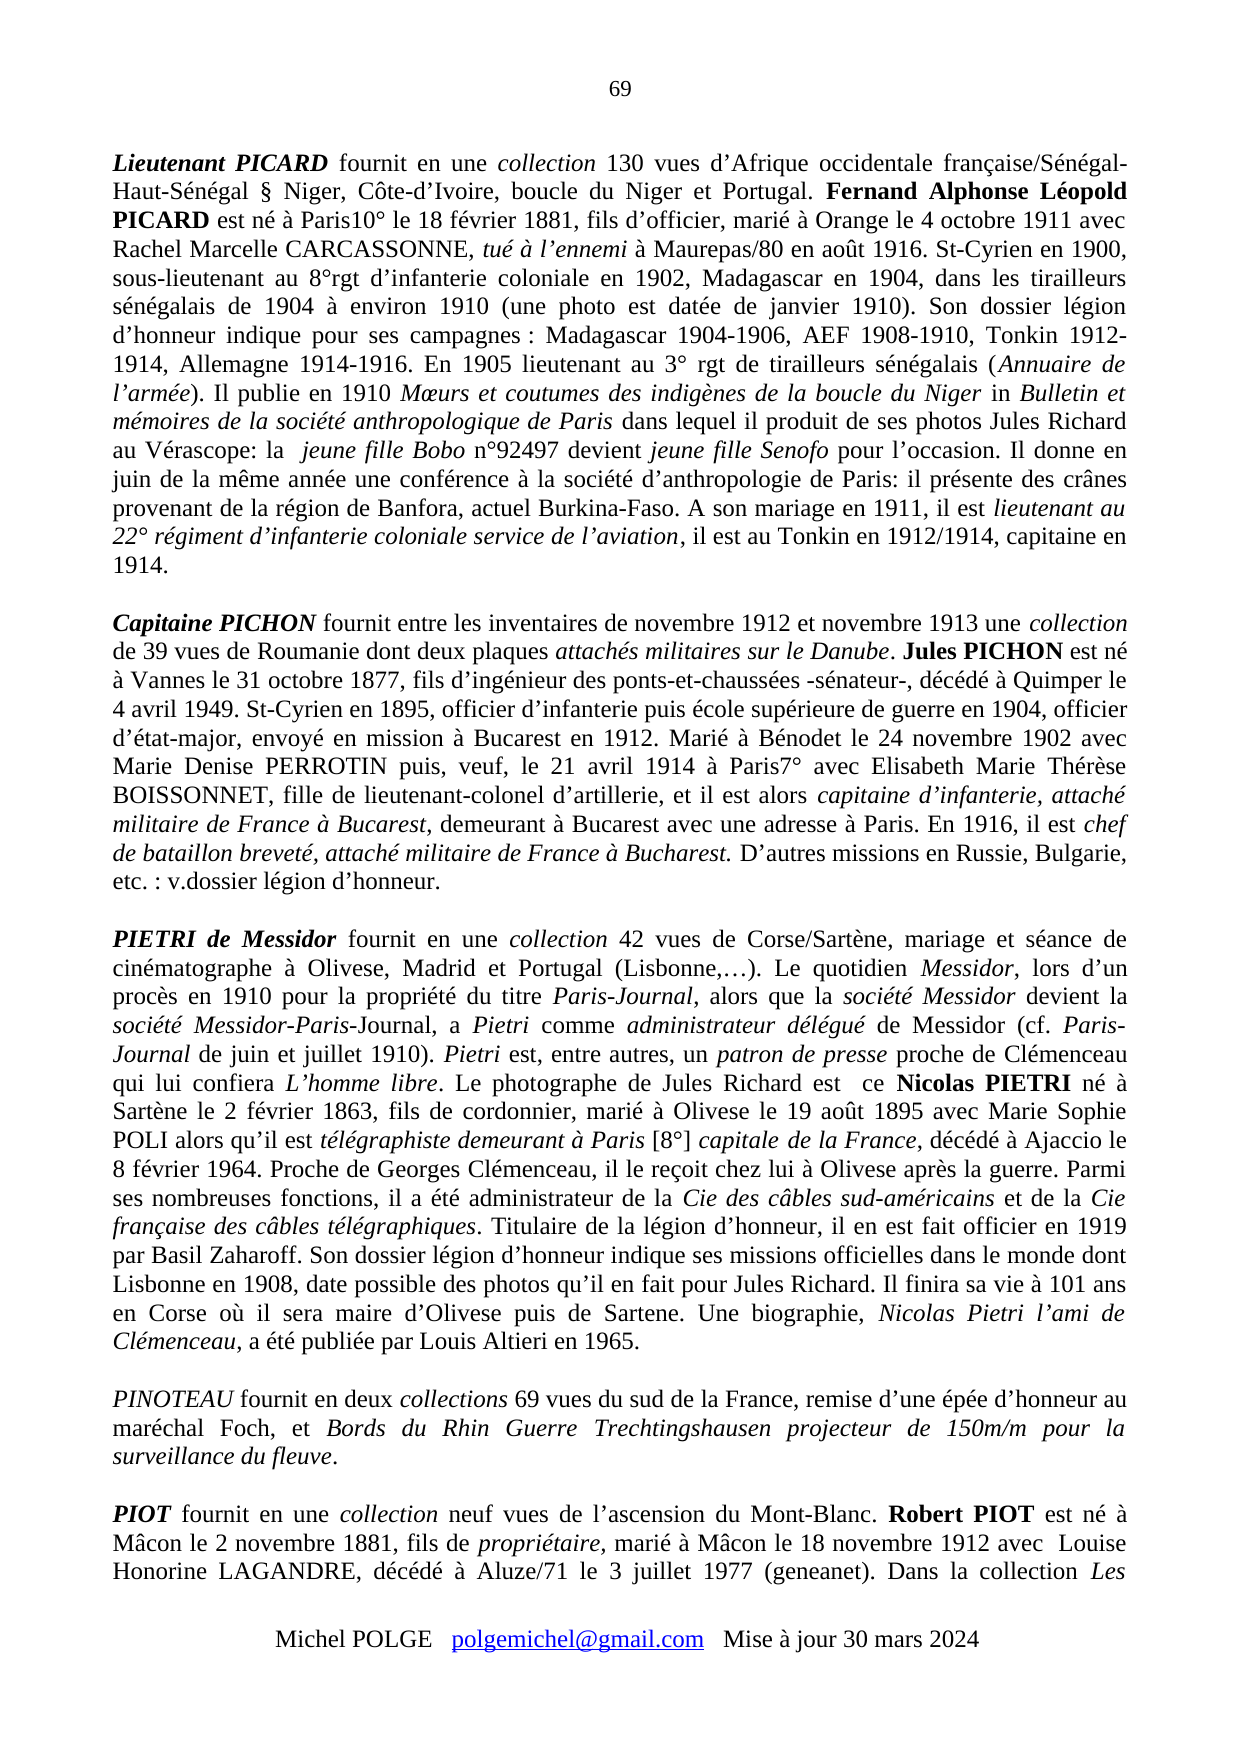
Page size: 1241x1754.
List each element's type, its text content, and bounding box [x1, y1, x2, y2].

text Capitaine PICHON fournit entre les inventaires de novembre 1912 et novembre 1913 une collection de 39 vues de Roumanie dont deux plaques attachés militaires sur le Danube. Jules PICHON est né à Vannes le 31 octobre 1877, fils d’ingénieur des ponts-et-chaussées -sénateur-, décédé à Quimper le 4 avril 1949. St-Cyrien en 1895, officier d’infanterie puis école supérieure de guerre en 1904, officier d’état-major, envoyé en mission à Bucarest en 1912. Marié à Bénodet le 24 novembre 1902 avec Marie Denise PERROTIN puis, veuf, le 21 avril 1914 à Paris7° avec Elisabeth Marie Thérèse BOISSONNET, fille de lieutenant-colonel d’artillerie, et il est alors capitaine d’infanterie, attaché militaire de France à Bucarest, demeurant à Bucarest avec une adresse à Paris. En 1916, il est chef de bataillon breveté, attaché militaire de France à Bucharest. D’autres missions en Russie, Bulgarie, etc. : v.dossier légion d’honneur. [112, 608, 1128, 895]
text PIETRI de Messidor fournit en une collection 42 vues de Corse/Sartène, mariage et séance de cinématographe à Olivese, Madrid et Portugal (Lisbonne,…). Le quotidien Messidor, lors d’un procès en 1910 pour la propriété du titre Paris-Journal, alors que la société Messidor devient la société Messidor-Paris-Journal, a Pietri comme administrateur délégué de Messidor (cf. Paris-Journal de juin et juillet 1910). Pietri est, entre autres, un patron de presse proche de Clémenceau qui lui confiera L’homme libre. Le photographe de Jules Richard est ce Nicolas PIETRI né à Sartène le 2 février 1863, fils de cordonnier, marié à Olivese le 19 août 1895 avec Marie Sophie POLI alors qu’il est télégraphiste demeurant à Paris [8°] capitale de la France, décédé à Ajaccio le 8 février 1964. Proche de Georges Clémenceau, il le reçoit chez lui à Olivese après la guerre. Parmi ses nombreuses fonctions, il a été administrateur de la Cie des câbles sud-américains et de la Cie française des câbles télégraphiques. Titulaire de la légion d’honneur, il en est fait officier en 1919 par Basil Zaharoff. Son dossier légion d’honneur indique ses missions officielles dans le monde dont Lisbonne en 1908, date possible des photos qu’il en fait pour Jules Richard. Il finira sa vie à 101 ans en Corse où il sera maire d’Olivese puis de Sartene. Une biographie, Nicolas Pietri l’ami de Clémenceau, a été publiée par Louis Altieri en 1965. [112, 924, 1128, 1355]
text PINOTEAU fournit en deux collections 69 vues du sud de la France, remise d’une épée d’honneur au maréchal Foch, et Bords du Rhin Guerre Trechtingshausen projecteur de 150m/m pour la surveillance du fleuve. [112, 1384, 1128, 1470]
text Lieutenant PICARD fournit en une collection 130 vues d’Afrique occidentale française/Sénégal-Haut-Sénégal § Niger, Côte-d’Ivoire, boucle du Niger et Portugal. Fernand Alphonse Léopold PICARD est né à Paris10° le 18 février 1881, fils d’officier, marié à Orange le 4 octobre 1911 avec Rachel Marcelle CARCASSONNE, tué à l’ennemi à Maurepas/80 en août 1916. St-Cyrien en 1900, sous-lieutenant au 8°rgt d’infanterie coloniale en 1902, Madagascar en 1904, dans les tirailleurs sénégalais de 1904 à environ 1910 (une photo est datée de janvier 1910). Son dossier légion d’honneur indique pour ses campagnes : Madagascar 1904-1906, AEF 1908-1910, Tonkin 1912-1914, Allemagne 1914-1916. En 1905 lieutenant au 3° rgt de tirailleurs sénégalais (Annuaire de l’armée). Il publie en 1910 Mœurs et coutumes des indigènes de la boucle du Niger in Bulletin et mémoires de la société anthropologique de Paris dans lequel il produit de ses photos Jules Richard au Vérascope: la jeune fille Bobo n°92497 devient jeune fille Senofo pour l’occasion. Il donne en juin de la même année une conférence à la société d’anthropologie de Paris: il présente des crânes provenant de la région de Banfora, actuel Burkina-Faso. A son mariage en 1911, il est lieutenant au 22° régiment d’infanterie coloniale service de l’aviation, il est au Tonkin en 1912/1914, capitaine en 1914. [112, 148, 1128, 579]
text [112, 1499, 1128, 1585]
